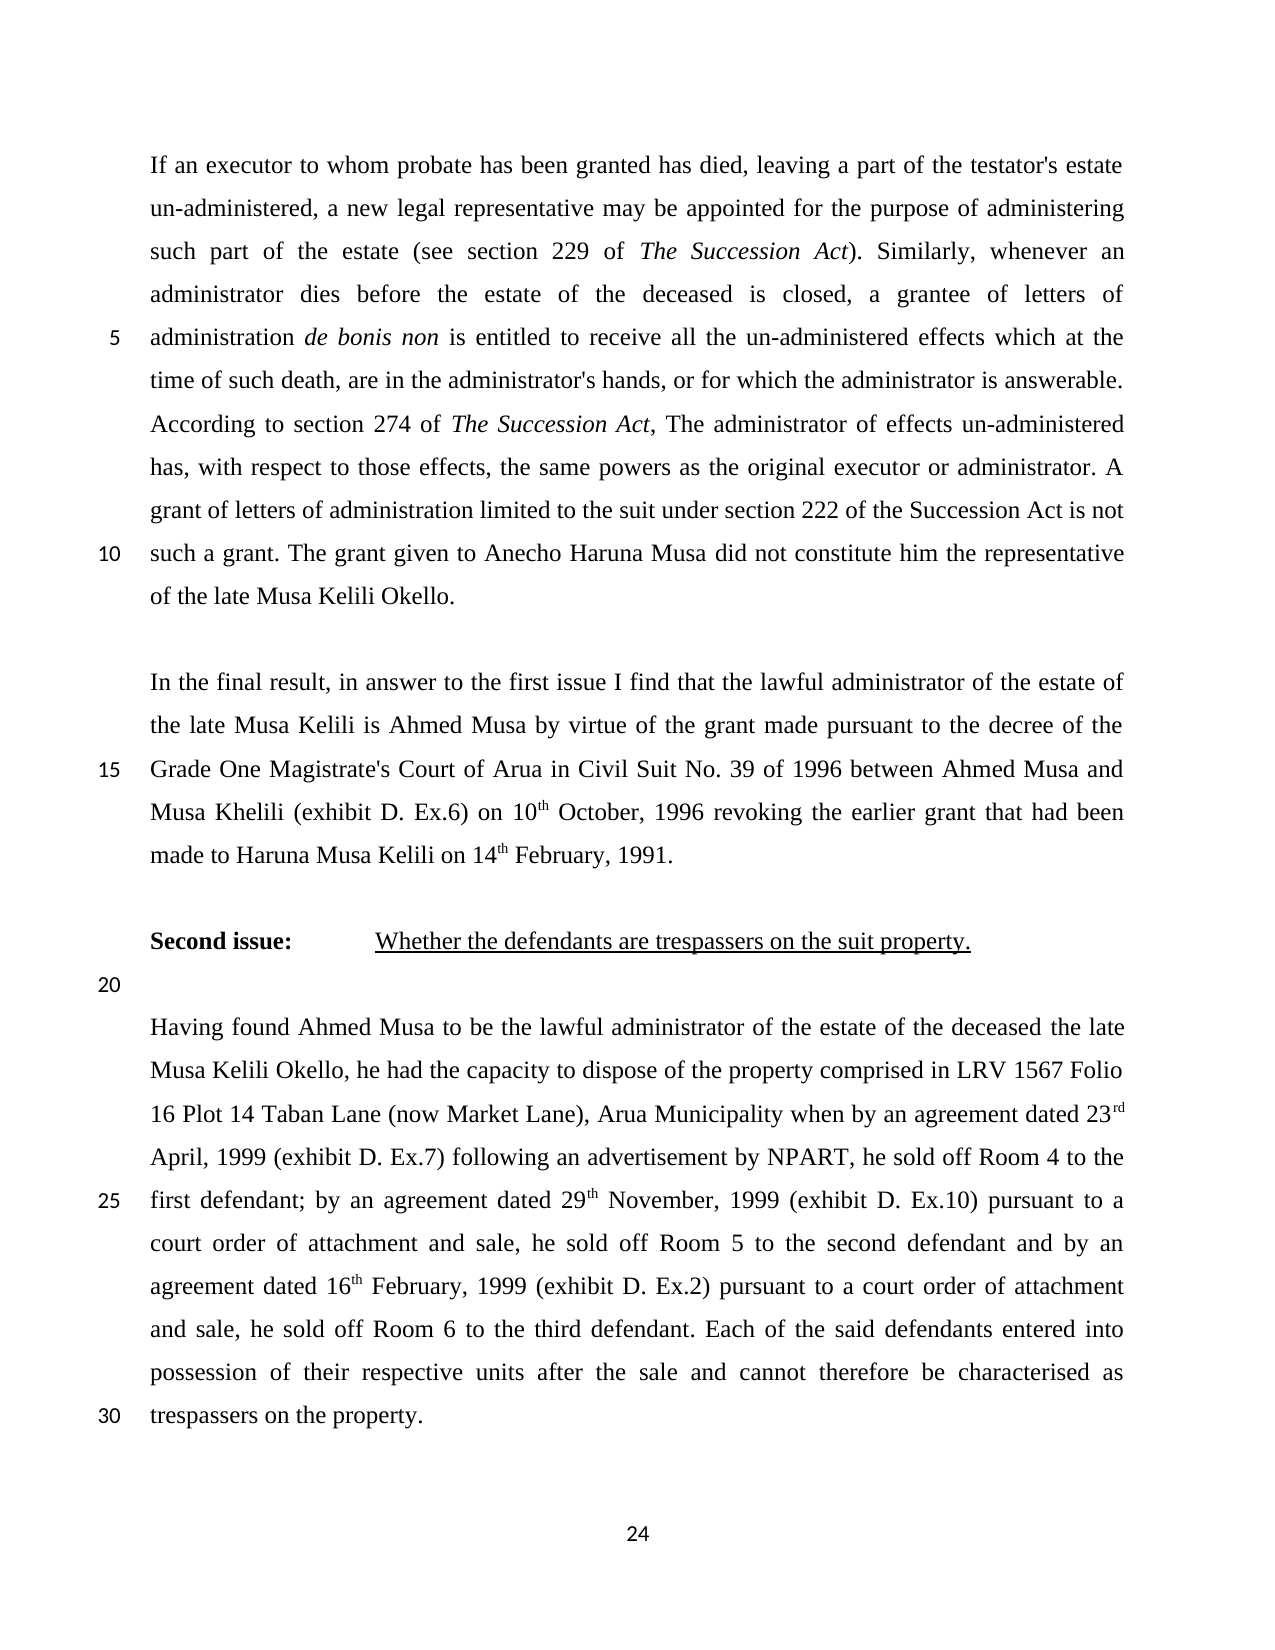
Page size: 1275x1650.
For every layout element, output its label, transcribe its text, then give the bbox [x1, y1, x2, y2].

text If an executor to whom probate has been granted has died, leaving a part of the testator's estate un-administered, a new legal representative may be appointed for the purpose of administering such part of the estate (see section 229 of The Succession Act). Similarly, whenever an administrator dies before the estate of the deceased is closed, a grantee of letters of administration de bonis non is entitled to receive all the un-administered effects which at the time of such death, are in the administrator's hands, or for which the administrator is answerable. According to section 274 of The Succession Act, The administrator of effects un-administered has, with respect to those effects, the same powers as the original executor or administrator. A grant of letters of administration limited to the suit under section 222 of the Succession Act is not such a grant. The grant given to Anecho Haruna Musa did not constitute him the representative of the late Musa Kelili Okello. [150, 150, 1125, 610]
text Second issue: Whether the defendants are trespassers on the suit property. [150, 926, 1125, 955]
text In the final result, in answer to the first issue I find that the lawful administrator of the estate of the late Musa Kelili is Ahmed Musa by virtue of the grant made pursuant to the decree of the Grade One Magistrate's Court of Arua in Civil Suit No. 39 of 1996 between Ahmed Musa and Musa Khelili (exhibit D. Ex.6) on 10th October, 1996 revoking the earlier grant that had been made to Haruna Musa Kelili on 14th February, 1991. [150, 667, 1125, 869]
text Having found Ahmed Musa to be the lawful administrator of the estate of the deceased the late Musa Kelili Okello, he had the capacity to dispose of the property comprised in LRV 1567 Folio 16 Plot 14 Taban Lane (now Market Lane), Arua Municipality when by an agreement dated 23rd April, 1999 (exhibit D. Ex.7) following an advertisement by NPART, he sold off Room 4 to the first defendant; by an agreement dated 29th November, 1999 (exhibit D. Ex.10) pursuant to a court order of attachment and sale, he sold off Room 5 to the second defendant and by an agreement dated 16th February, 1999 (exhibit D. Ex.2) pursuant to a court order of attachment and sale, he sold off Room 6 to the third defendant. Each of the said defendants entered into possession of their respective units after the sale and cannot therefore be characterised as trespassers on the property. [150, 1012, 1125, 1429]
